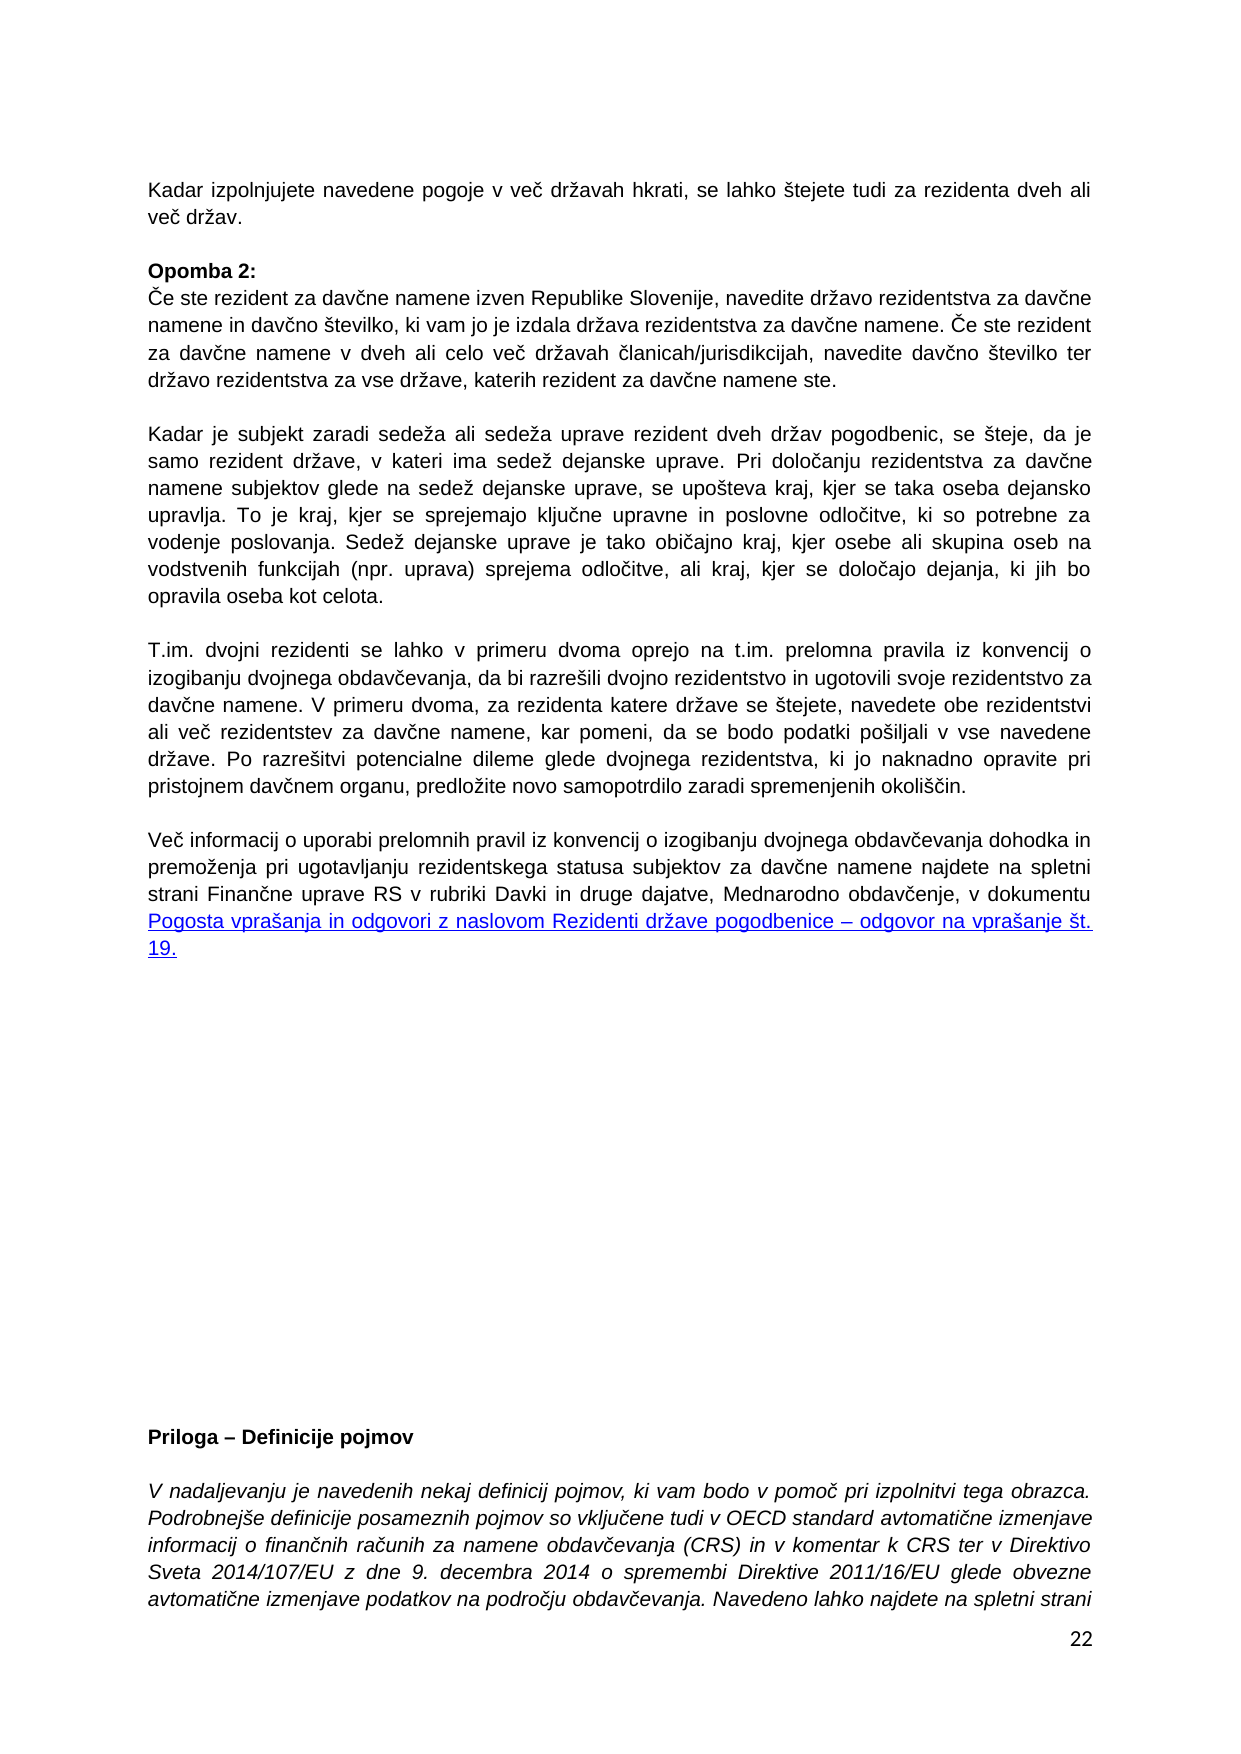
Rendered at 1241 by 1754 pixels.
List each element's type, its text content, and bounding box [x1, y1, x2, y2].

text T.im. dvojni rezidenti se lahko v primeru dvoma oprejo na t.im. prelomna pravila iz konvencij o izogibanju dvojnega obdavčevanja, da bi razrešili dvojno rezidentstvo in ugotovili svoje rezidentstvo za davčne namene. V primeru dvoma, za rezidenta katere države se štejete, navedete obe rezidentstvi ali več rezidentstev za davčne namene, kar pomeni, da se bodo podatki pošiljali v vse navedene države. Po razrešitvi potencialne dileme glede dvojnega rezidentstva, ki jo naknadno opravite pri pristojnem davčnem organu, predložite novo samopotrdilo zaradi spremenjenih okoliščin. [148, 635, 1093, 798]
text Če ste rezident za davčne namene izven Republike Slovenije, navedite državo rezidentstva za davčne namene in davčno številko, ki vam jo je izdala država rezidentstva za davčne namene. Če ste rezident za davčne namene v dveh ali celo več državah članicah/jurisdikcijah, navedite davčno številko ter državo rezidentstva za vse države, katerih rezident za davčne namene ste. [148, 283, 1093, 391]
text Priloga – Definicije pojmov [148, 1421, 1093, 1448]
text Več informacij o uporabi prelomnih pravil iz konvencij o izogibanju dvojnega obdavčevanja dohodka in premoženja pri ugotavljanju rezidentskega statusa subjektov za davčne namene najdete na spletni strani Finančne uprave RS v rubriki Davki in druge dajatve, Mednarodno obdavčenje, v dokumentu Pogosta vprašanja in odgovori z naslovom Rezidenti države pogodbenice – odgovor na vprašanje št. 19. [148, 931, 1093, 960]
text Opomba 2: [148, 256, 1093, 283]
text Kadar je subjekt zaradi sedeža ali sedeža uprave rezident dveh držav pogodbenic, se šteje, da je samo rezident države, v kateri ima sedež dejanske uprave. Pri določanju rezidentstva za davčne namene subjektov glede na sedež dejanske uprave, se upošteva kraj, kjer se taka oseba dejansko upravlja. To je kraj, kjer se sprejemajo ključne upravne in poslovne odločitve, ki so potrebne za vodenje poslovanja. Sedež dejanske uprave je tako običajno kraj, kjer osebe ali skupina oseb na vodstvenih funkcijah (npr. uprava) sprejema odločitve, ali kraj, kjer se določajo dejanja, ki jih bo opravila oseba kot celota. [148, 418, 1093, 608]
text Kadar izpolnjujete navedene pogoje v več državah hkrati, se lahko štejete tudi za rezidenta dveh ali več držav. [148, 175, 1093, 229]
text Več informacij o uporabi prelomnih pravil iz konvencij o izogibanju dvojnega obdavčevanja dohodka in premoženja pri ugotavljanju rezidentskega statusa subjektov za davčne namene najdete na spletni strani Finančne uprave RS v rubriki Davki in druge dajatve, Mednarodno obdavčenje, v dokumentu Pogosta vprašanja in odgovori z naslovom Rezidenti države pogodbenice – odgovor na vprašanje št. 19. [148, 825, 1093, 930]
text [148, 1476, 1093, 1611]
